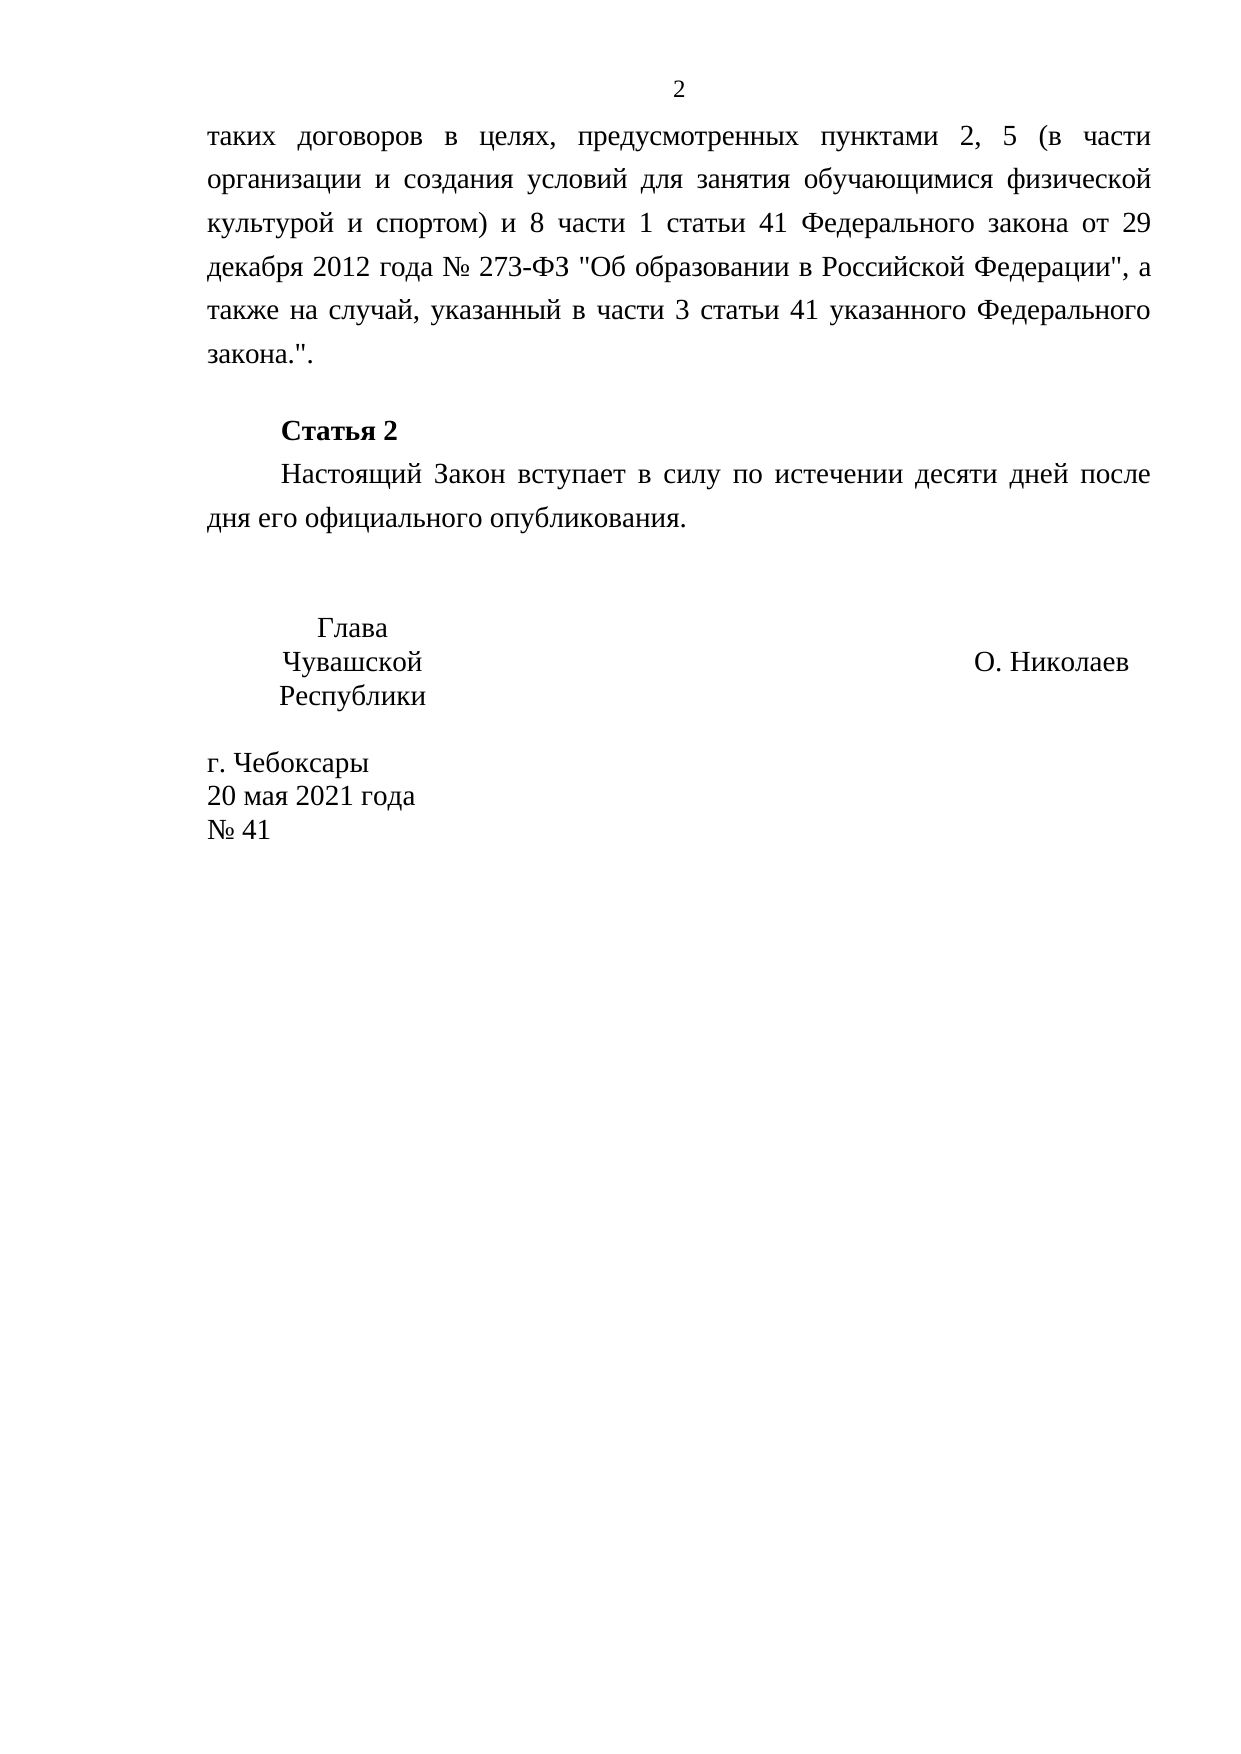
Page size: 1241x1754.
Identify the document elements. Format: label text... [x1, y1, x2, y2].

text 20 мая 2021 года [207, 778, 1152, 812]
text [207, 118, 1152, 369]
text Настоящий Закон вступает в силу по истечении десяти дней после дня его официального опубликования. [207, 456, 1152, 533]
text г. Чебоксары [207, 745, 1152, 778]
text № 41 [207, 812, 1152, 845]
text Статья 2 [207, 413, 1152, 446]
table_header О. Николаев [509, 611, 1140, 711]
table_header Глава Чувашской Республики [196, 611, 509, 711]
